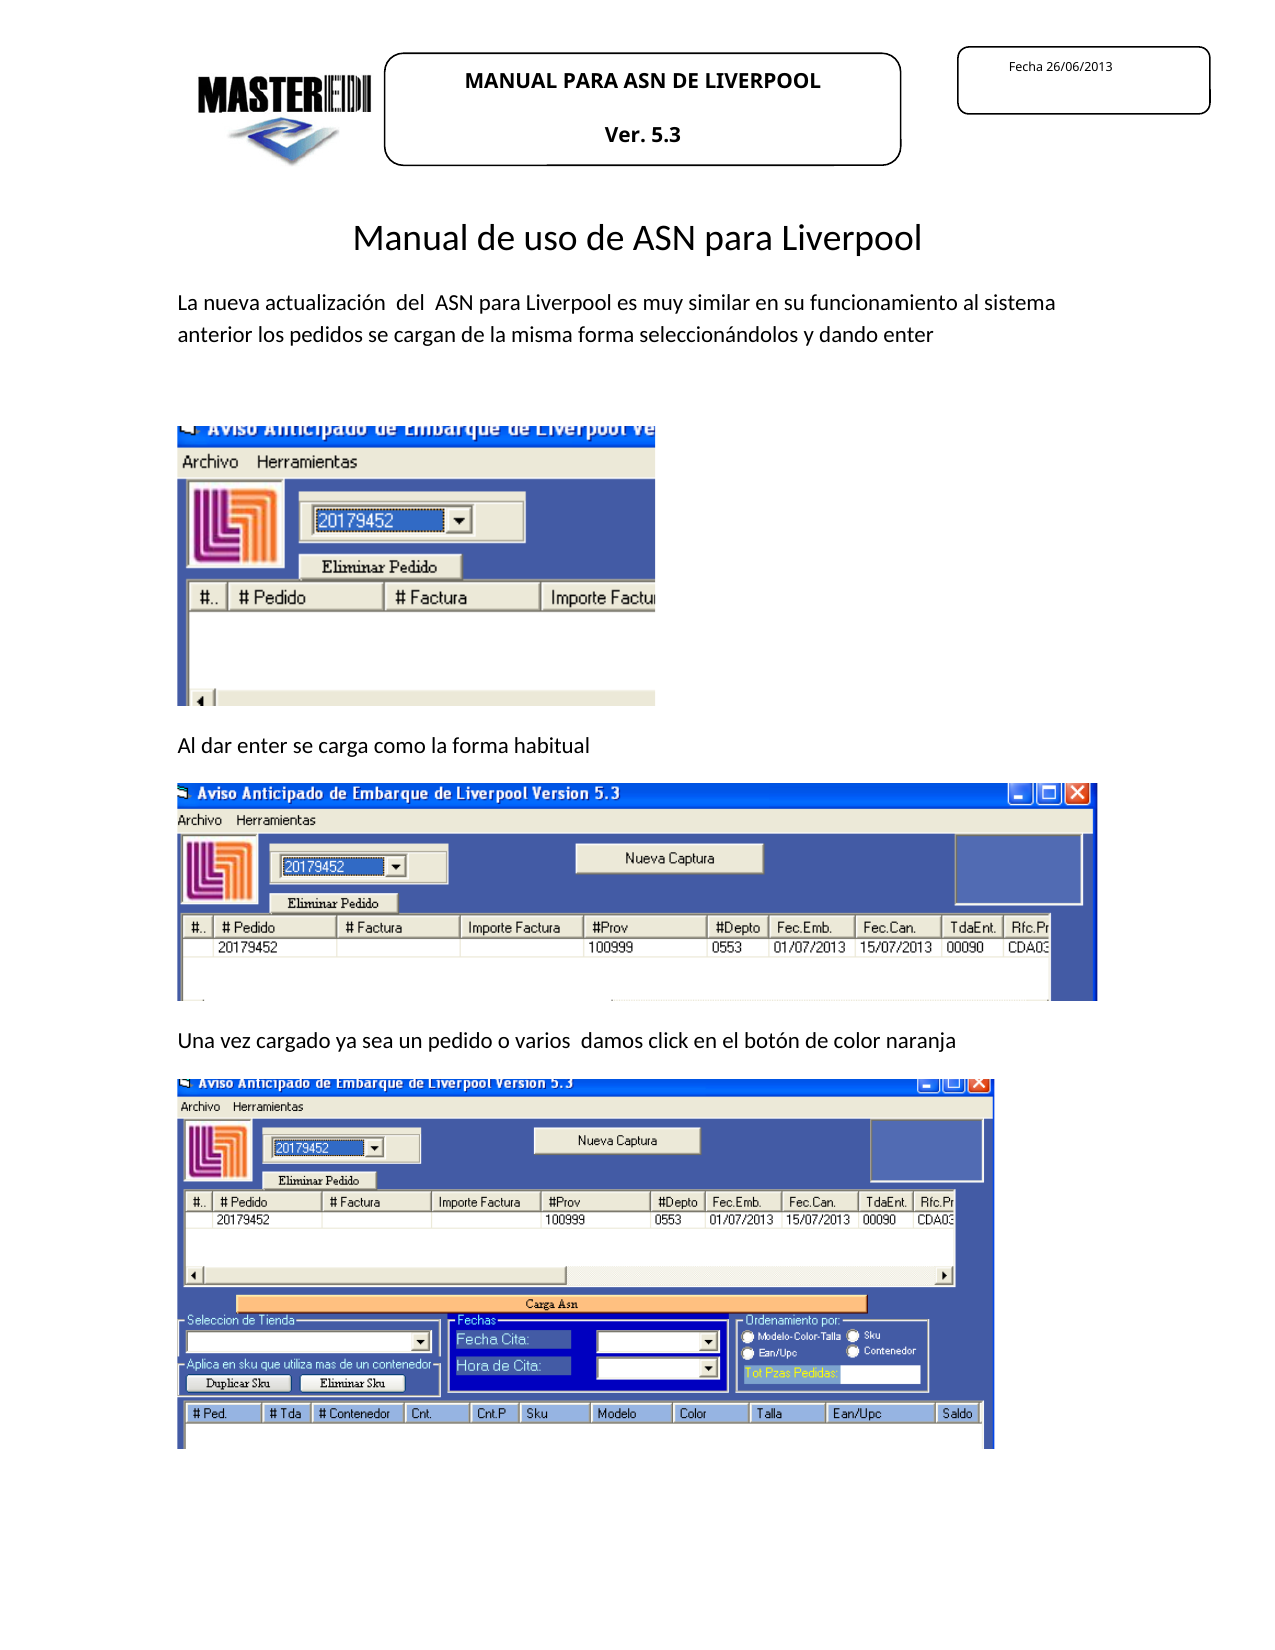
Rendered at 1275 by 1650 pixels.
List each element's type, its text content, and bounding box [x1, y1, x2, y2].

text Manual de uso de ASN para Liverpool [177, 214, 1098, 260]
picture [177, 426, 656, 706]
picture [177, 1079, 995, 1449]
picture [177, 783, 1098, 1001]
text Al dar enter se carga como la forma habitual [177, 731, 1098, 759]
text La nueva actualización del ASN para Liverpool es muy similar en su funcionamiento al sistema anterior los pedidos se cargan de la misma forma seleccionándolos y dando enter [177, 288, 1098, 348]
text Una vez cargado ya sea un pedido o varios damos click en el botón de color naranja [177, 1026, 1098, 1054]
picture [195, 73, 374, 167]
